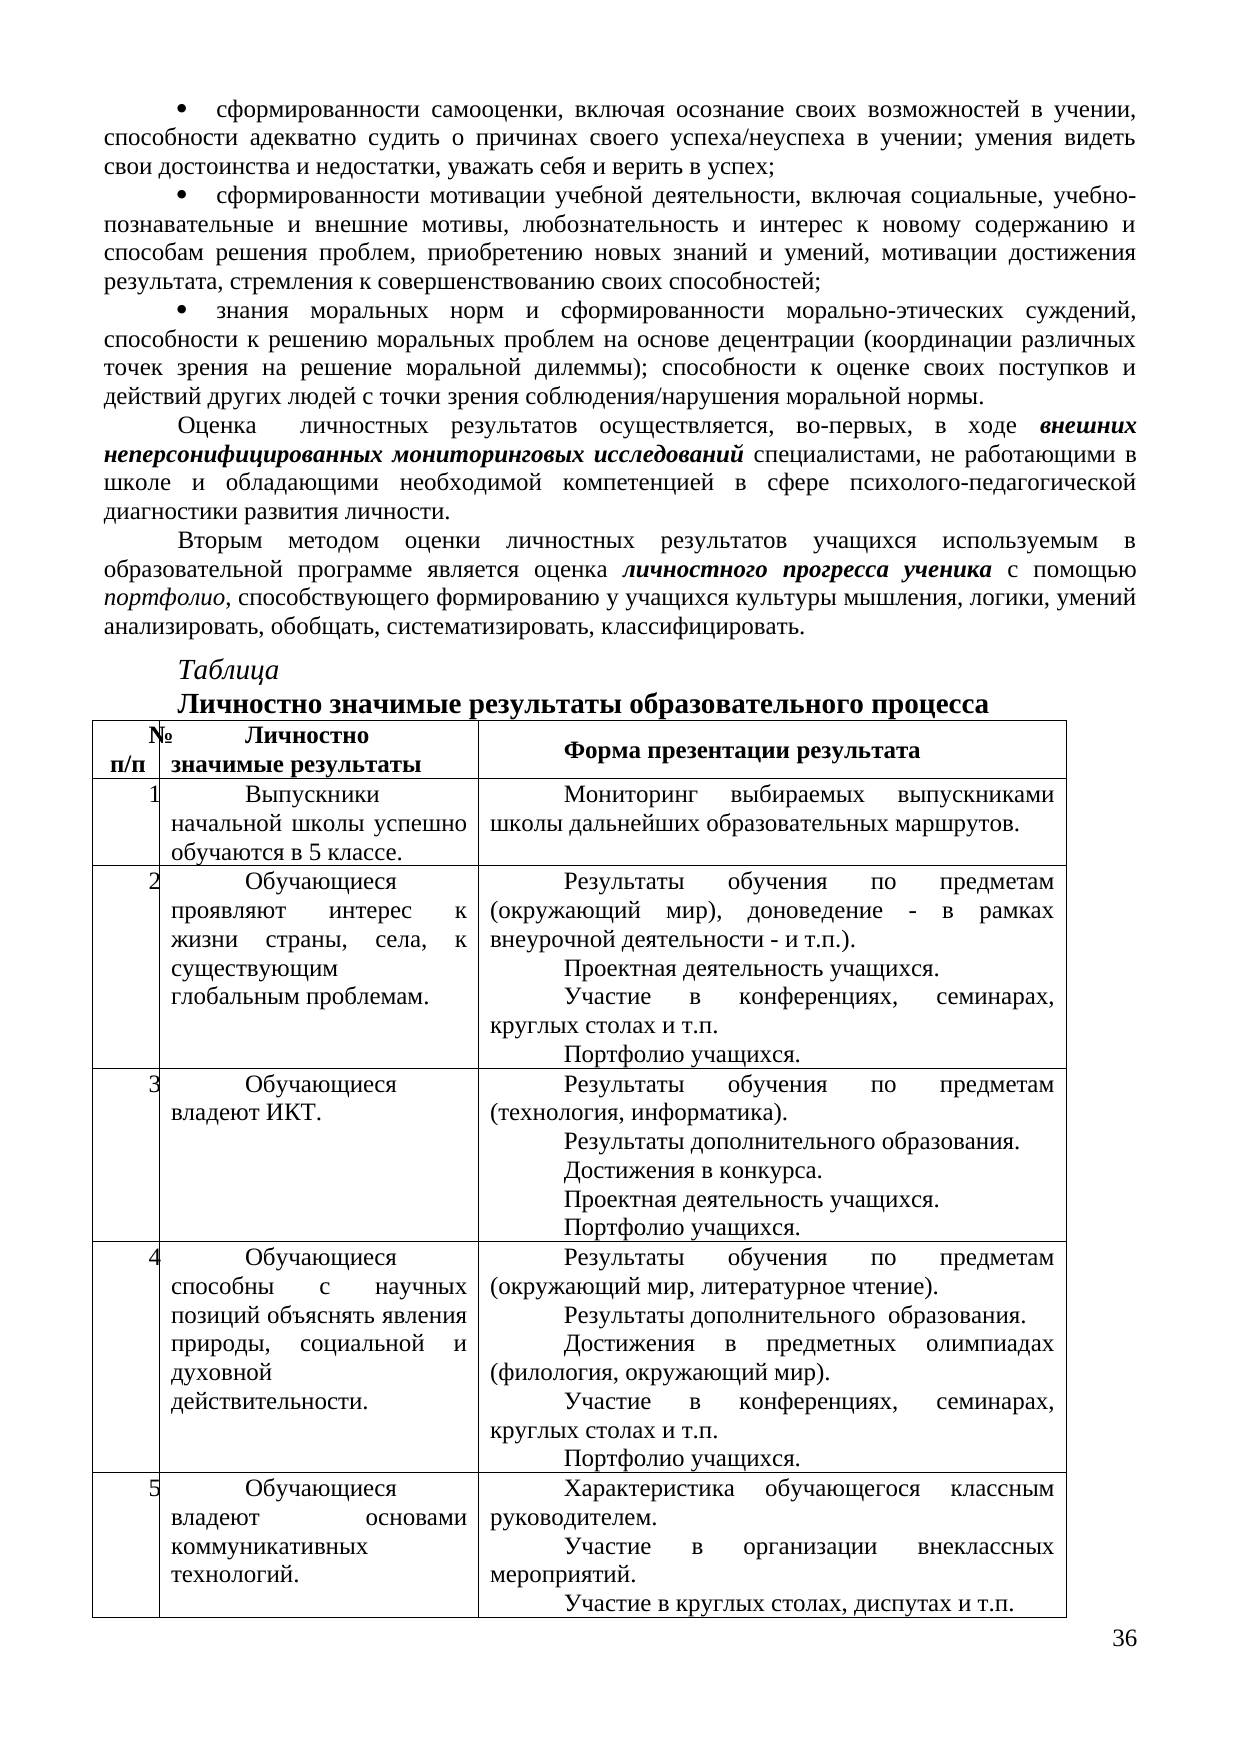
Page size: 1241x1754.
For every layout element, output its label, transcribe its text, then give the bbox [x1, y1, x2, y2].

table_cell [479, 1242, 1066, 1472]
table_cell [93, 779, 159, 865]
text Оценка личностных результатов осуществляется, во-первых, в ходе внешних неперсонифицированных мониторинговых исследований специалистами, не работающими в школе и обладающими необходимой компетенцией в сфере психолого-педагогической диагностики развития личности. [103, 410, 1137, 525]
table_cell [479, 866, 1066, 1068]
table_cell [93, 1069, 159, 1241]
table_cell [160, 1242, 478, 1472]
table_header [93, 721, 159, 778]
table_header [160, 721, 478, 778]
list сформированности мотивации учебной деятельности, включая социальные, учебно-познавательные и внешние мотивы, любознательность и интерес к новому содержанию и способам решения проблем, приобретению новых знаний и умений, мотивации достижения результата, стремления к совершенствованию своих способностей; [103, 180, 1137, 295]
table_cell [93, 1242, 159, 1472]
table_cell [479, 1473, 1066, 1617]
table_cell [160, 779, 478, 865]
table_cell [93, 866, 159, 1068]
list сформированности самооценки, включая осознание своих возможностей в учении, способности адекватно судить о причинах своего успеха/неуспеха в учении; умения видеть свои достоинства и недостатки, уважать себя и верить в успех; [103, 94, 1137, 180]
text Таблица [103, 652, 1137, 686]
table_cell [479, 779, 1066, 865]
list знания моральных норм и сформированности морально-этических суждений, способности к решению моральных проблем на основе децентрации (координации различных точек зрения на решение моральной дилеммы); способности к оценке своих поступков и действий других людей с точки зрения соблюдения/нарушения моральной нормы. [103, 295, 1137, 410]
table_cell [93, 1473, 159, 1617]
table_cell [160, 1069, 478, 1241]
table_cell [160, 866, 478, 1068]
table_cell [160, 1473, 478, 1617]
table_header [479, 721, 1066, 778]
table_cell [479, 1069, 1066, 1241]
text Вторым методом оценки личностных результатов учащихся используемым в образовательной программе является оценка личностного прогресса ученика с помощью портфолио, способствующего формированию у учащихся культуры мышления, логики, умений анализировать, обобщать, систематизировать, классифицировать. [103, 525, 1137, 640]
text Личностно значимые результаты образовательного процесса [103, 686, 1137, 719]
